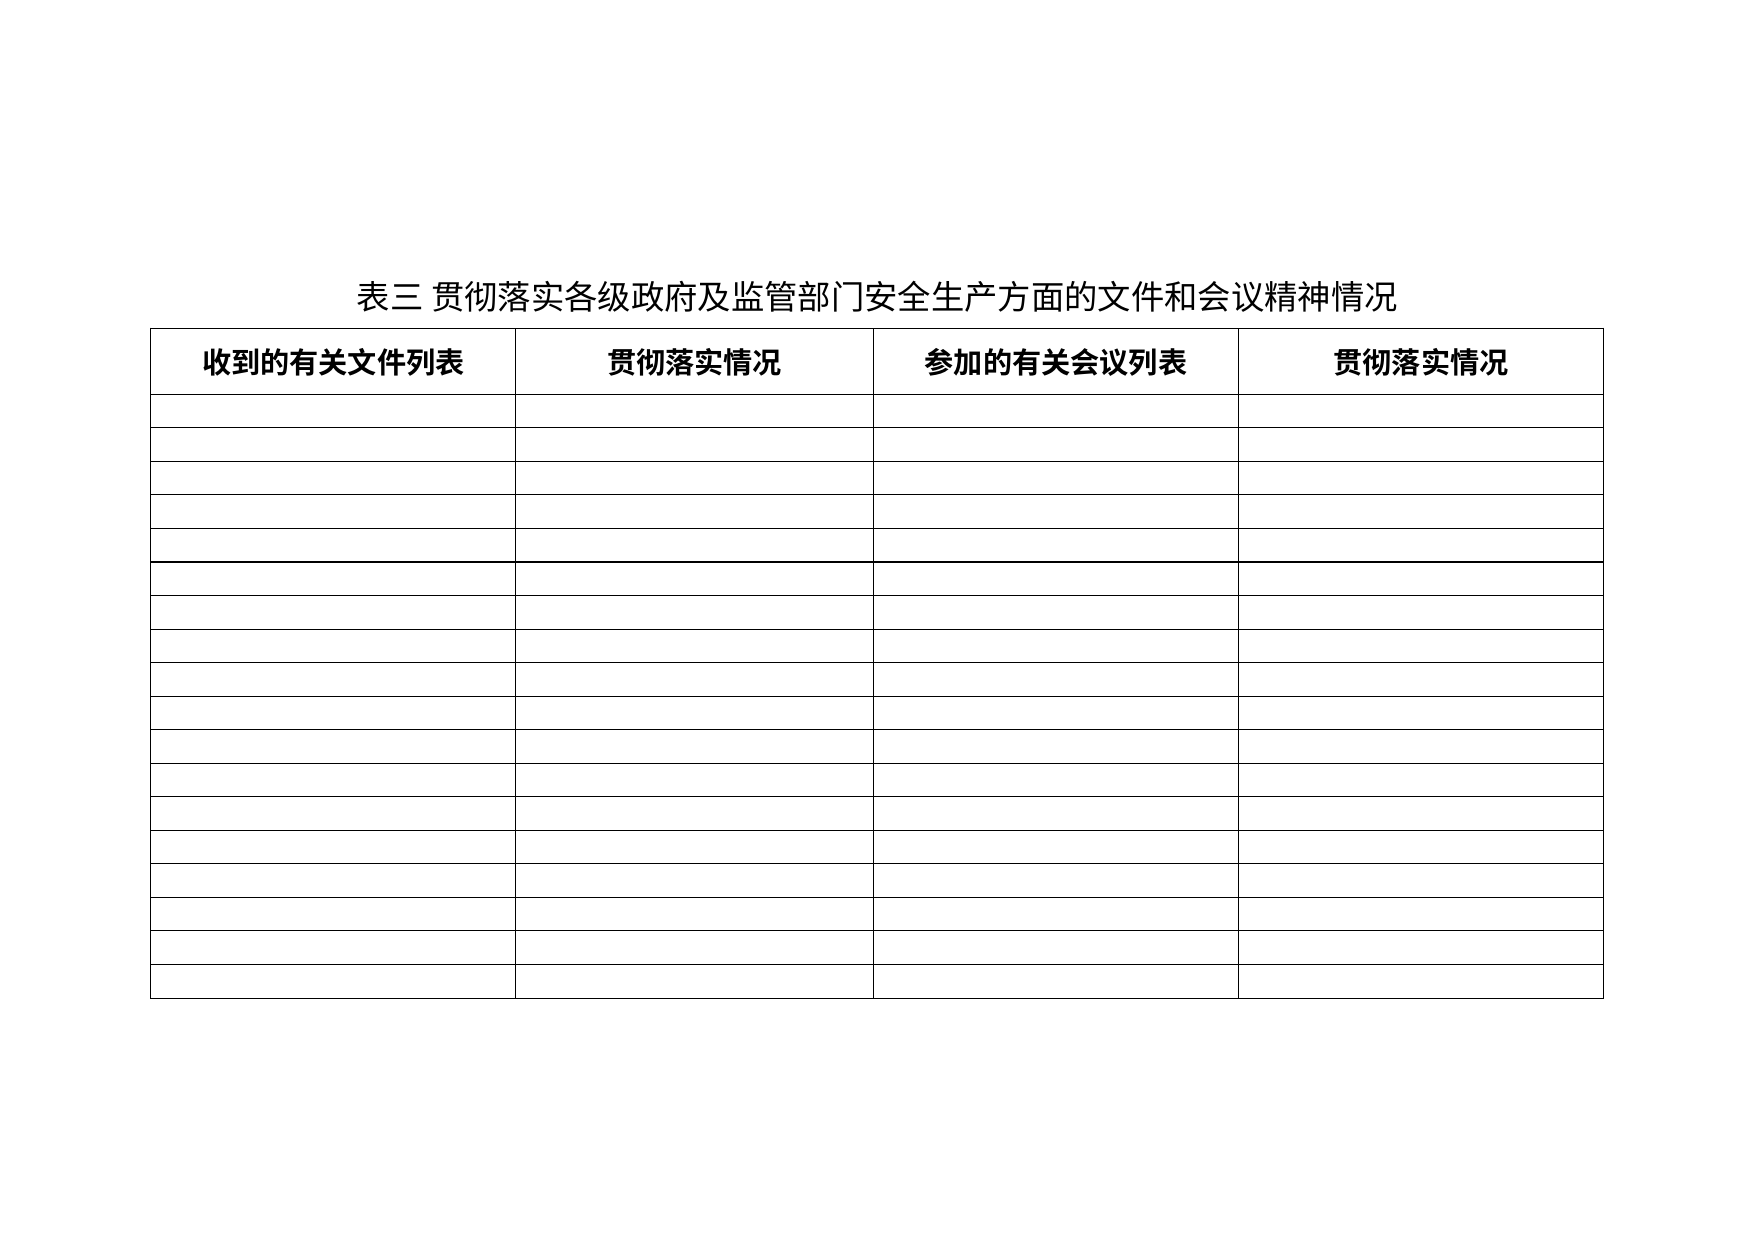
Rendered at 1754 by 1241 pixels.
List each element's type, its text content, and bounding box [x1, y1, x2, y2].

table_cell [1239, 764, 1603, 796]
table_cell [151, 831, 515, 863]
table_cell [1239, 965, 1603, 997]
table_cell [874, 563, 1238, 595]
table_cell [151, 864, 515, 897]
table_cell [1239, 697, 1603, 729]
table_cell [151, 797, 515, 830]
table_cell [874, 697, 1238, 729]
table_cell [151, 965, 515, 997]
table_cell [874, 428, 1238, 461]
table_cell [874, 864, 1238, 897]
table_cell [874, 663, 1238, 696]
table_cell [874, 797, 1238, 830]
table_cell [1239, 529, 1603, 561]
table_cell [516, 462, 873, 494]
table_cell [151, 931, 515, 964]
table_cell [1239, 428, 1603, 461]
table_cell [1239, 563, 1603, 595]
table_cell [151, 663, 515, 696]
table_cell [151, 428, 515, 461]
table_cell [516, 831, 873, 863]
table_cell [874, 495, 1238, 528]
table_header 参加的有关会议列表 [874, 329, 1238, 394]
table_cell [1239, 395, 1603, 427]
table_cell [1239, 831, 1603, 863]
table_cell [516, 697, 873, 729]
table_header 贯彻落实情况 [1239, 329, 1603, 394]
text 表三 贯彻落实各级政府及监管部门安全生产方面的文件和会议精神情况 [150, 263, 1604, 328]
table_cell [1239, 663, 1603, 696]
table_cell [874, 730, 1238, 763]
table_cell [874, 831, 1238, 863]
table_cell [874, 596, 1238, 628]
table_cell [1239, 630, 1603, 662]
table_cell [874, 462, 1238, 494]
table_cell [516, 563, 873, 595]
table_cell [151, 462, 515, 494]
table_cell [516, 965, 873, 997]
table_cell [874, 965, 1238, 997]
table_header 收到的有关文件列表 [151, 329, 515, 394]
table_cell [874, 630, 1238, 662]
table_cell [151, 697, 515, 729]
table_cell [516, 764, 873, 796]
table_cell [516, 663, 873, 696]
table_cell [1239, 730, 1603, 763]
table_cell [1239, 495, 1603, 528]
table_cell [151, 898, 515, 930]
table_cell [516, 797, 873, 830]
table_cell [1239, 462, 1603, 494]
table_cell [151, 764, 515, 796]
table_cell [516, 630, 873, 662]
table_header 贯彻落实情况 [516, 329, 873, 394]
table_cell [516, 596, 873, 628]
table_cell [151, 630, 515, 662]
table_cell [1239, 864, 1603, 897]
table_cell [516, 864, 873, 897]
table_cell [1239, 898, 1603, 930]
table_cell [516, 395, 873, 427]
table_cell [516, 529, 873, 561]
table_cell [151, 730, 515, 763]
table_cell [874, 764, 1238, 796]
table_cell [151, 395, 515, 427]
table_cell [1239, 596, 1603, 628]
table_cell [874, 529, 1238, 561]
table_cell [1239, 931, 1603, 964]
table_cell [516, 495, 873, 528]
table_cell [874, 931, 1238, 964]
table_cell [151, 529, 515, 561]
table_cell [1239, 797, 1603, 830]
table_cell [151, 563, 515, 595]
table_cell [874, 395, 1238, 427]
table_cell [151, 495, 515, 528]
table_cell [874, 898, 1238, 930]
table_cell [151, 596, 515, 628]
table_cell [516, 730, 873, 763]
table_cell [516, 428, 873, 461]
table_cell [516, 931, 873, 964]
table_cell [516, 898, 873, 930]
